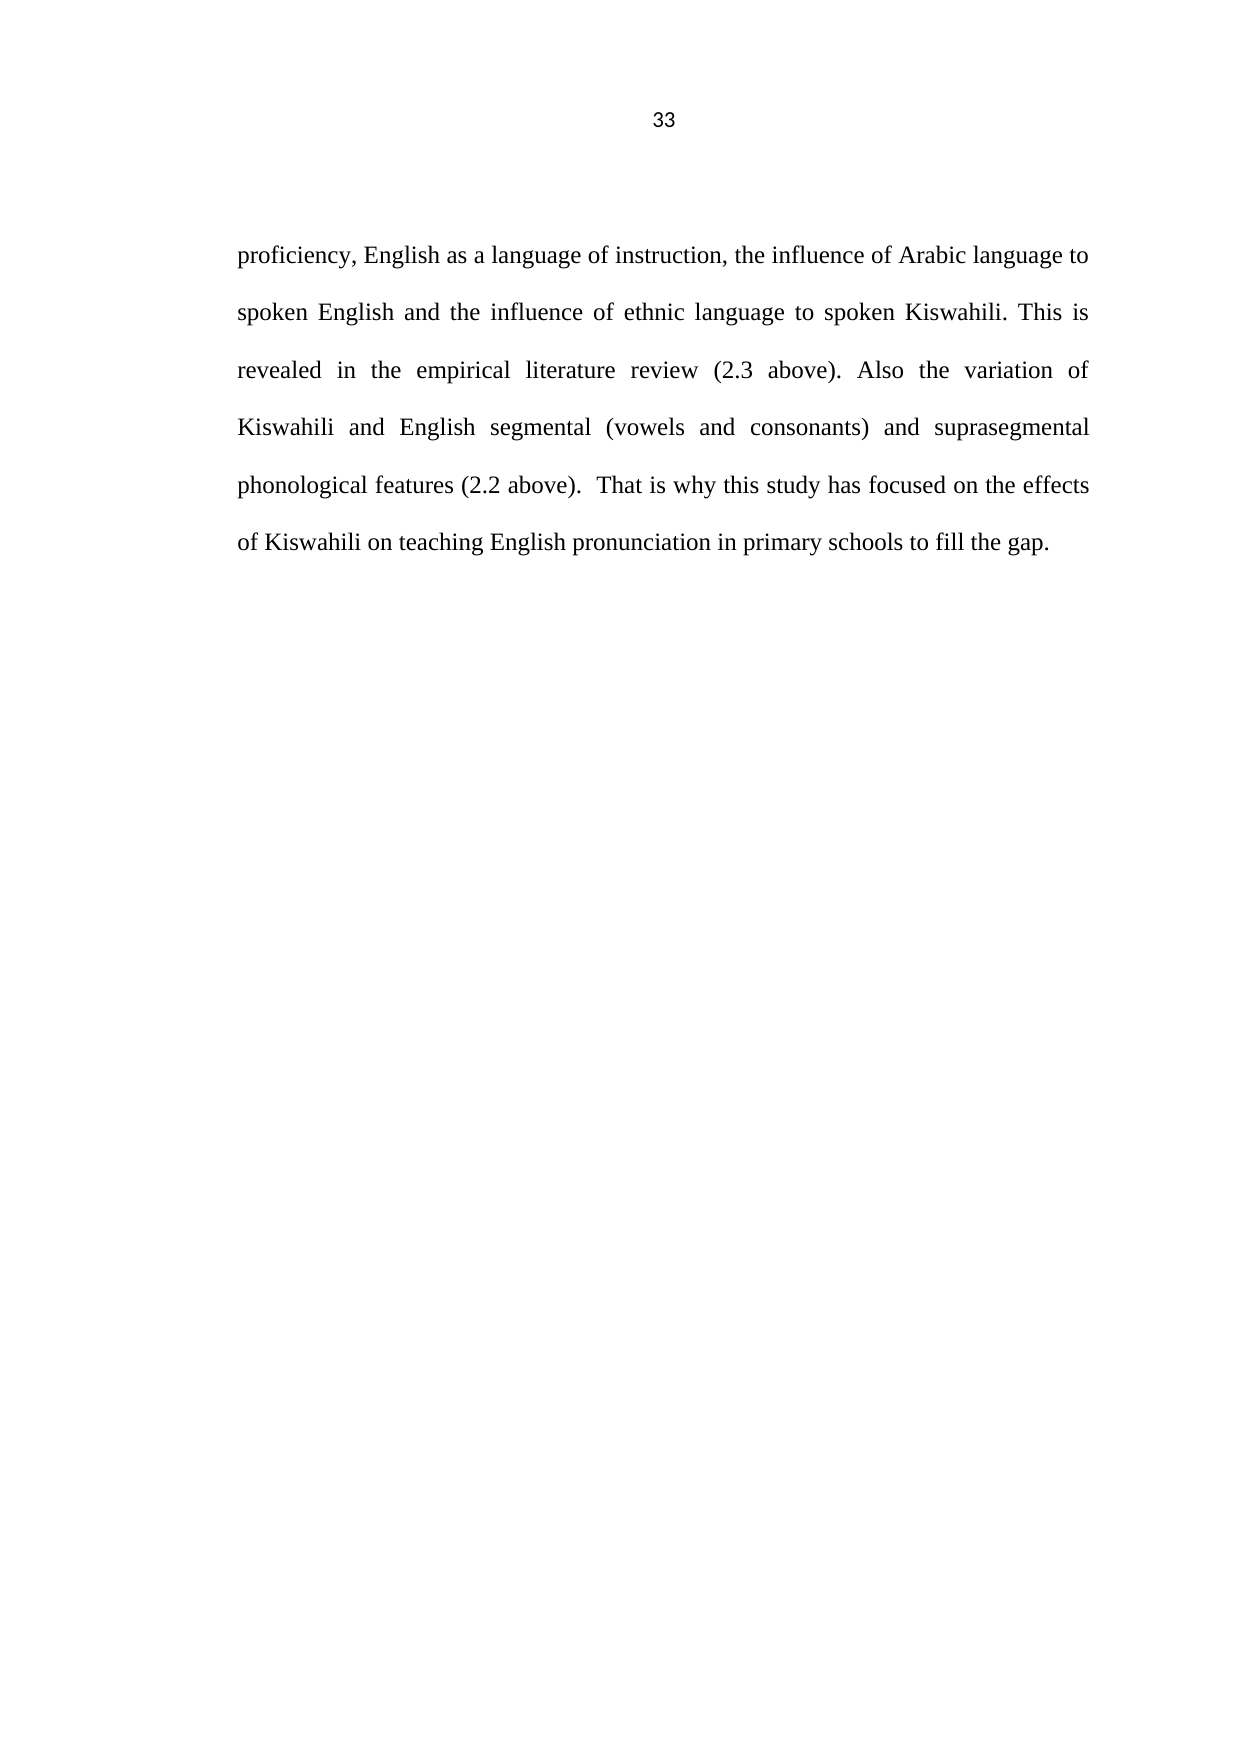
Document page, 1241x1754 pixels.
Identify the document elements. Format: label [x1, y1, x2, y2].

text [237, 240, 1090, 556]
